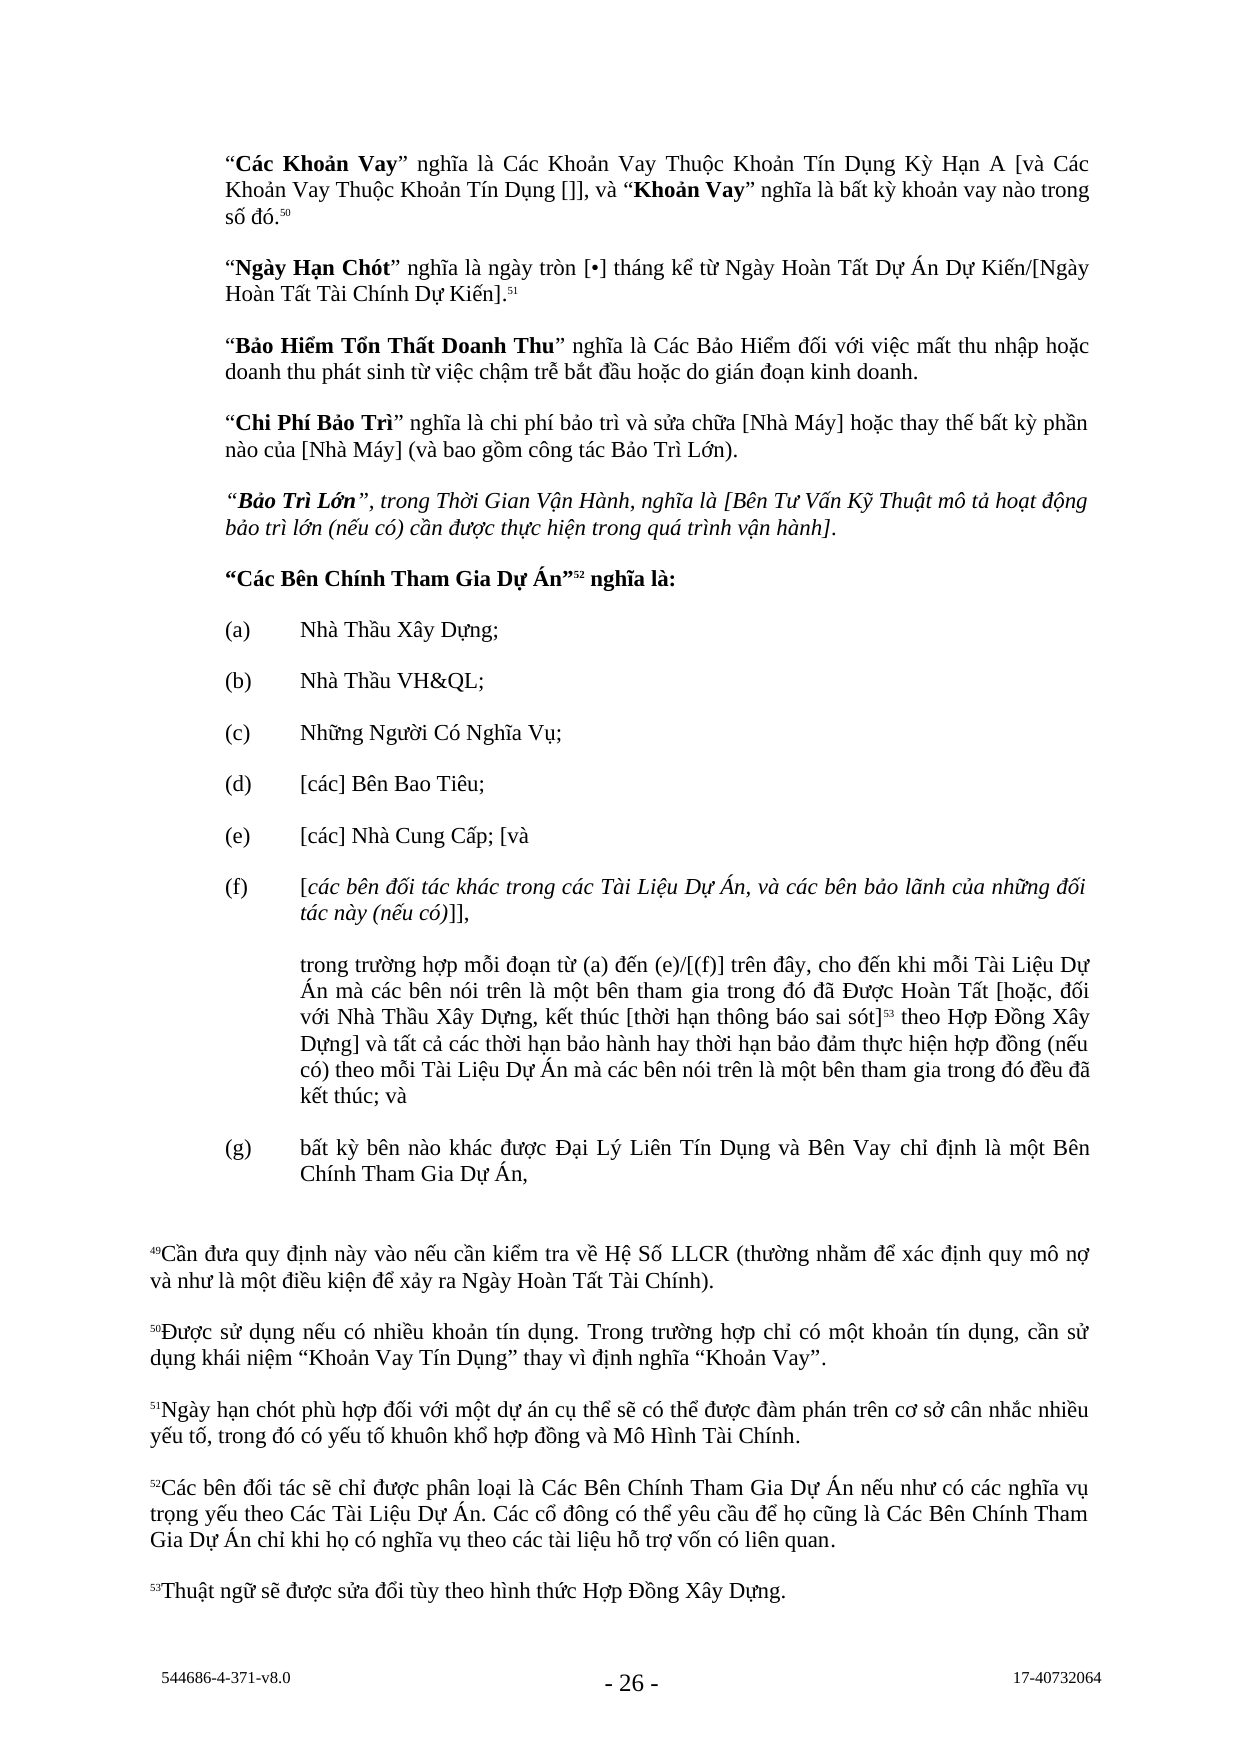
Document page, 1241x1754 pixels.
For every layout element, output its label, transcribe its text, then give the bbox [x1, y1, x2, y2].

text bất kỳ bên nào khác được Đại Lý Liên Tín Dụng và Bên Vay chỉ định là một Bên Chính Tham Gia Dự Án, [225, 1134, 1090, 1187]
text [các] Bên Bao Tiêu; [225, 770, 1090, 797]
text “Chi Phí Bảo Trì” nghĩa là chi phí bảo trì và sửa chữa [Nhà Máy] hoặc thay thế bất kỳ phần nào của [Nhà Máy] (và bao gồm công tác Bảo Trì Lớn). [225, 409, 1090, 462]
text “Các Khoản Vay” nghĩa là Các Khoản Vay Thuộc Khoản Tín Dụng Kỳ Hạn A [và Các Khoản Vay Thuộc Khoản Tín Dụng []], và “Khoản Vay” nghĩa là bất kỳ khoản vay nào trong số đó. [225, 150, 1090, 229]
text Nhà Thầu VH&QL; [225, 668, 1090, 694]
text Những Người Có Nghĩa Vụ; [225, 719, 1090, 745]
text [các] Nhà Cung Cấp; [và [225, 822, 1090, 848]
text “Bảo Trì Lớn”, trong Thời Gian Vận Hành, nghĩa là [Bên Tư Vấn Kỹ Thuật mô tả hoạt động bảo trì lớn (nếu có) cần được thực hiện trong quá trình vận hành]. [225, 487, 1090, 540]
text “Bảo Hiểm Tổn Thất Doanh Thu” nghĩa là Các Bảo Hiểm đối với việc mất thu nhập hoặc doanh thu phát sinh từ việc chậm trễ bắt đầu hoặc do gián đoạn kinh doanh. [225, 332, 1090, 384]
list Nhà Thầu Xây Dựng; [225, 616, 1090, 643]
text [các bên đối tác khác trong các Tài Liệu Dự Án, và các bên bảo lãnh của những đối tác này (nếu có)]], [225, 873, 1090, 926]
text “Các Bên Chính Tham Gia Dự Án” nghĩa là: [225, 565, 1090, 591]
text “Ngày Hạn Chót” nghĩa là ngày tròn [•] tháng kể từ Ngày Hoàn Tất Dự Án Dự Kiến/[Ngày Hoàn Tất Tài Chính Dự Kiến]. [225, 254, 1090, 307]
list trong trường hợp mỗi đoạn từ (a) đến (e)/[(f)] trên đây, cho đến khi mỗi Tài Liệu Dự Án mà các bên nói trên là một bên tham gia trong đó đã Được Hoàn Tất [hoặc, đối với Nhà Thầu Xây Dựng, kết thúc [thời hạn thông báo sai sót] theo Hợp Đồng Xây Dựng] và tất cả các thời hạn bảo hành hay thời hạn bảo đảm thực hiện hợp đồng (nếu có) theo mỗi Tài Liệu Dự Án mà các bên nói trên là một bên tham gia trong đó đều đã kết thúc; và [300, 951, 1090, 1109]
